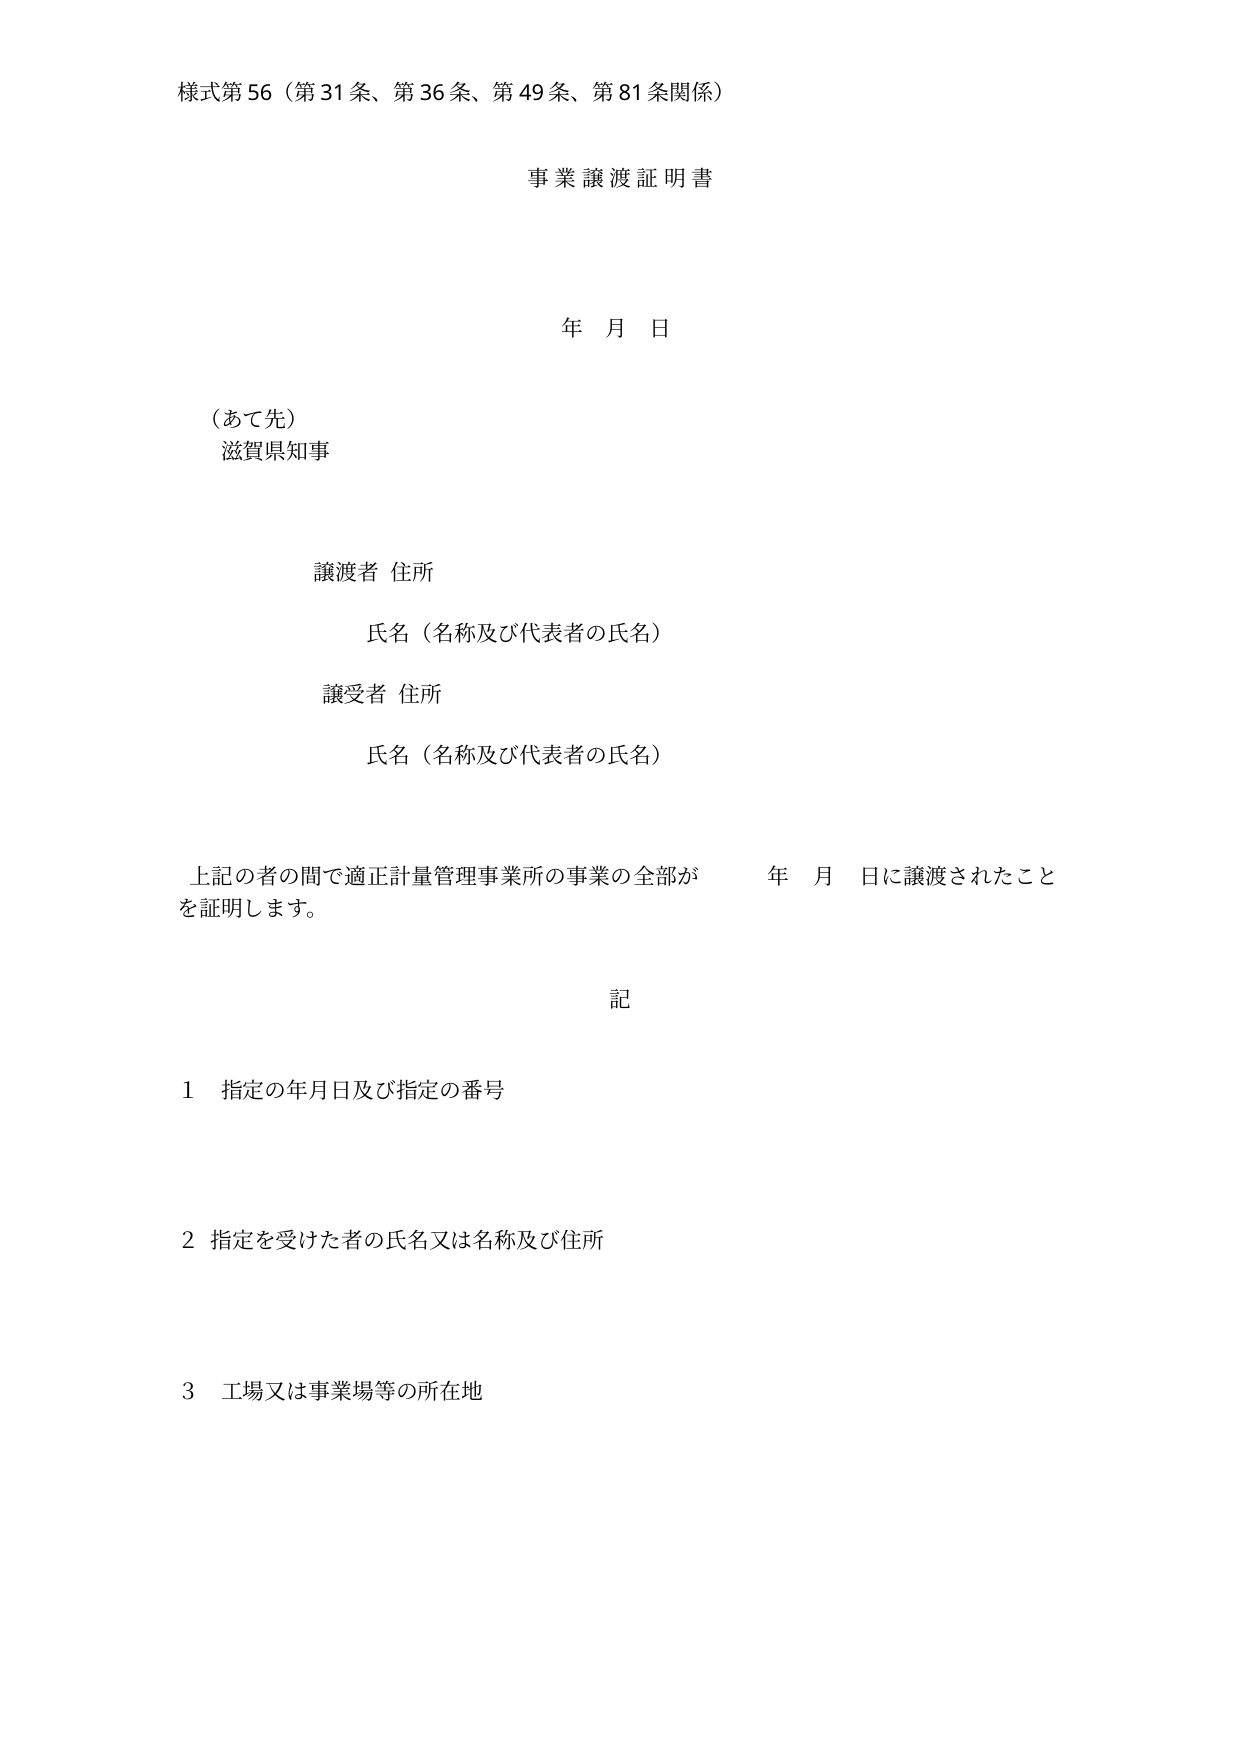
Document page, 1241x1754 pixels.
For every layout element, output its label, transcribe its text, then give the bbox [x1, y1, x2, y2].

text １ 指定の年月日及び指定の番号 [177, 1073, 1063, 1104]
text 滋賀県知事 [177, 434, 1063, 465]
text 事 業 譲 渡 証 明 書 [177, 161, 1063, 192]
text 氏名（名称及び代表者の氏名） [177, 738, 1063, 770]
text （あて先） [177, 402, 1063, 434]
text 氏名（名称及び代表者の氏名） [177, 616, 1063, 647]
text ３ 工場又は事業場等の所在地 [177, 1374, 1063, 1406]
text 譲受者 住所 [177, 677, 1063, 709]
text ２ 指定を受けた者の氏名又は名称及び住所 [177, 1223, 1063, 1255]
text 年 月 日 [177, 311, 1063, 343]
subtitle 記 [177, 982, 1063, 1013]
text 譲渡者 住所 [177, 555, 1063, 586]
text 上記の者の間で適正計量管理事業所の事業の全部が 年 月 日に譲渡されたことを証明します。 [177, 859, 1063, 922]
